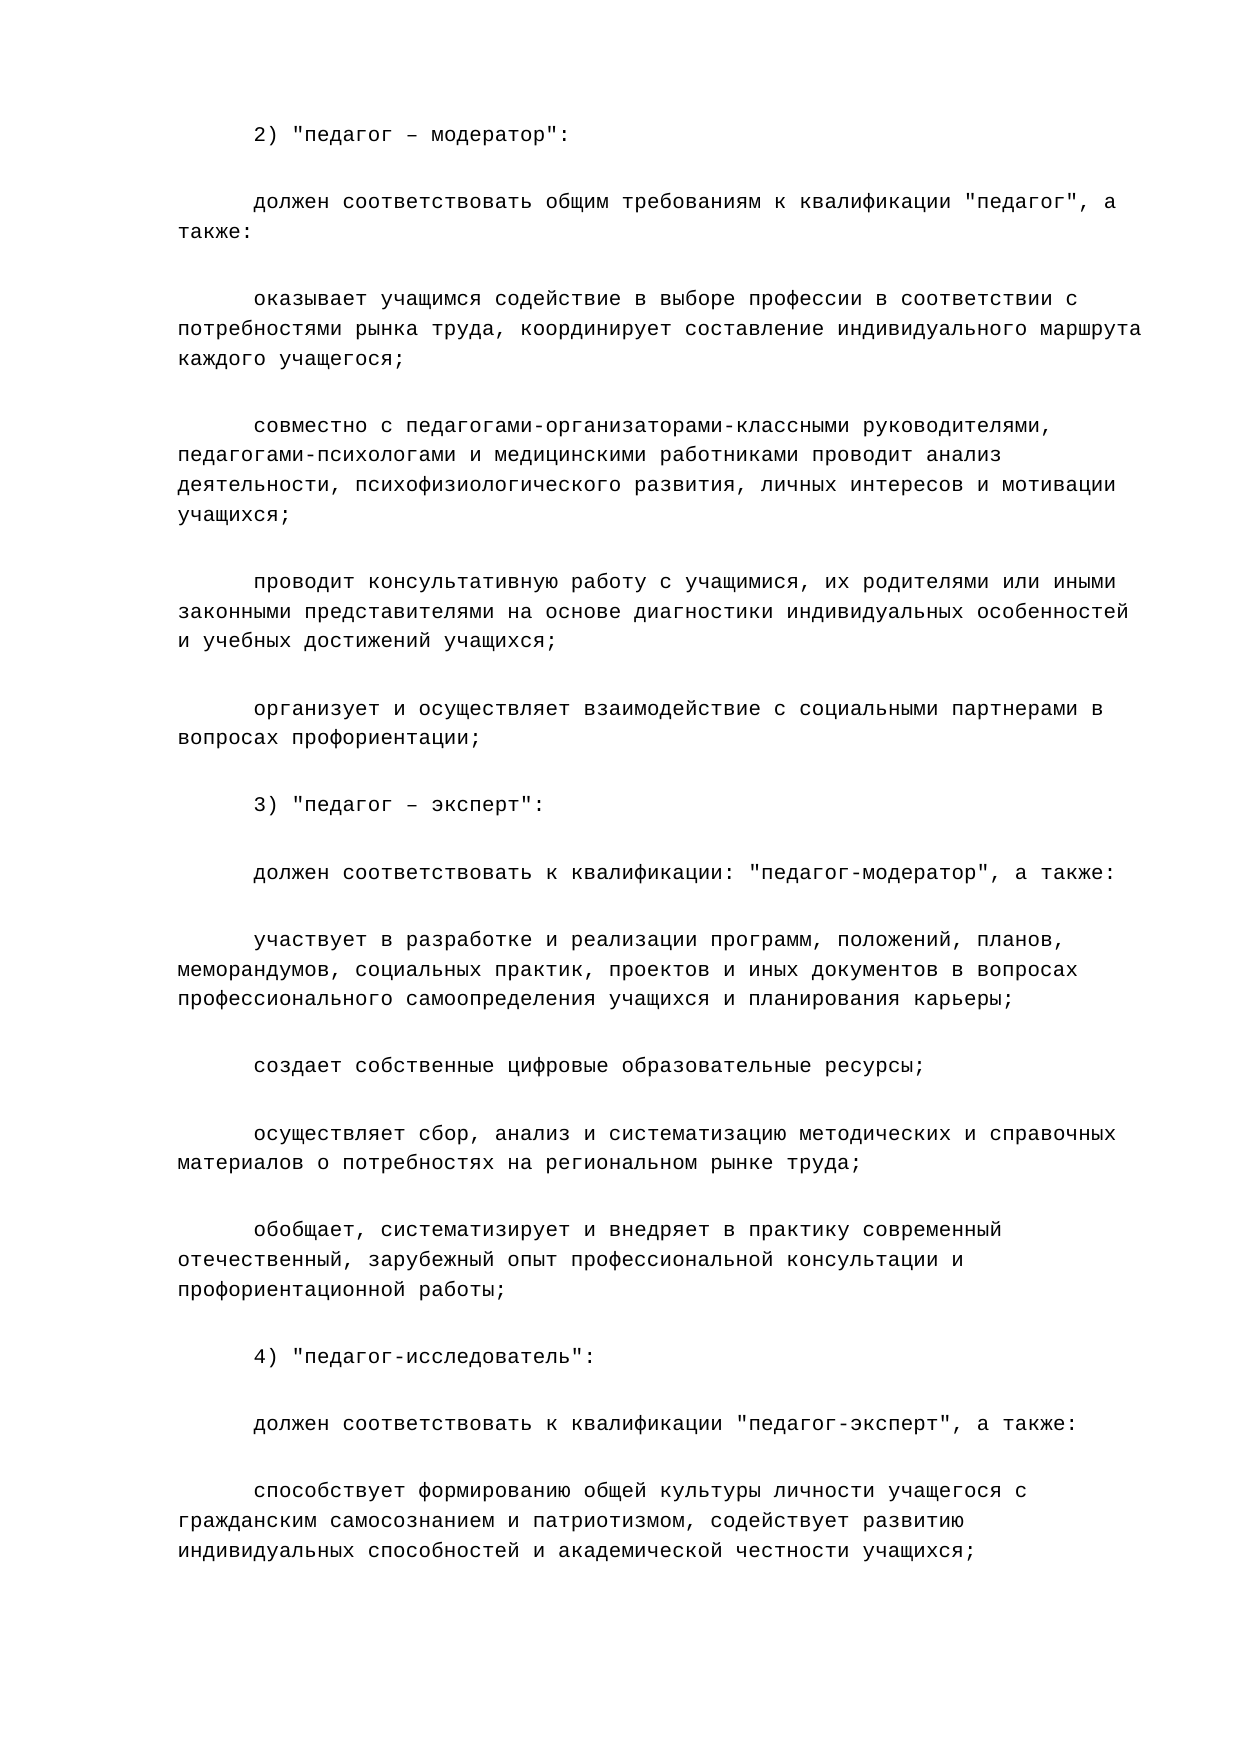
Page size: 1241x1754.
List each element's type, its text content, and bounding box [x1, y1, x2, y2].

text обобщает, систематизирует и внедряет в практику современный отечественный, зарубежный опыт профессиональной консультации и профориентационной работы; [177, 1213, 1152, 1302]
text способствует формированию общей культуры личности учащегося с гражданским самосознанием и патриотизмом, содействует развитию индивидуальных способностей и академической честности учащихся; [177, 1474, 1152, 1563]
text должен соответствовать к квалификации: "педагог-модератор", а также: [177, 856, 1152, 885]
text должен соответствовать к квалификации "педагог-эксперт", а также: [177, 1407, 1152, 1437]
text должен соответствовать общим требованиям к квалификации "педагог", а также: [177, 185, 1152, 245]
text 2) "педагог – модератор": [177, 118, 1152, 148]
text организует и осуществляет взаимодействие с социальными партнерами в вопросах профориентации; [177, 692, 1152, 751]
text участвует в разработке и реализации программ, положений, планов, меморандумов, социальных практик, проектов и иных документов в вопросах профессионального самоопределения учащихся и планирования карьеры; [177, 923, 1152, 1012]
text совместно с педагогами-организаторами-классными руководителями, педагогами-психологами и медицинскими работниками проводит анализ деятельности, психофизиологического развития, личных интересов и мотивации учащихся; [177, 409, 1152, 527]
text проводит консультативную работу с учащимися, их родителями или иными законными представителями на основе диагностики индивидуальных особенностей и учебных достижений учащихся; [177, 565, 1152, 654]
text оказывает учащимся содействие в выборе профессии в соответствии с потребностями рынка труда, координирует составление индивидуального маршрута каждого учащегося; [177, 282, 1152, 371]
text осуществляет сбор, анализ и систематизацию методических и справочных материалов о потребностях на региональном рынке труда; [177, 1117, 1152, 1176]
text создает собственные цифровые образовательные ресурсы; [177, 1049, 1152, 1079]
text 3) "педагог – эксперт": [177, 788, 1152, 818]
text 4) "педагог-исследователь": [177, 1340, 1152, 1370]
